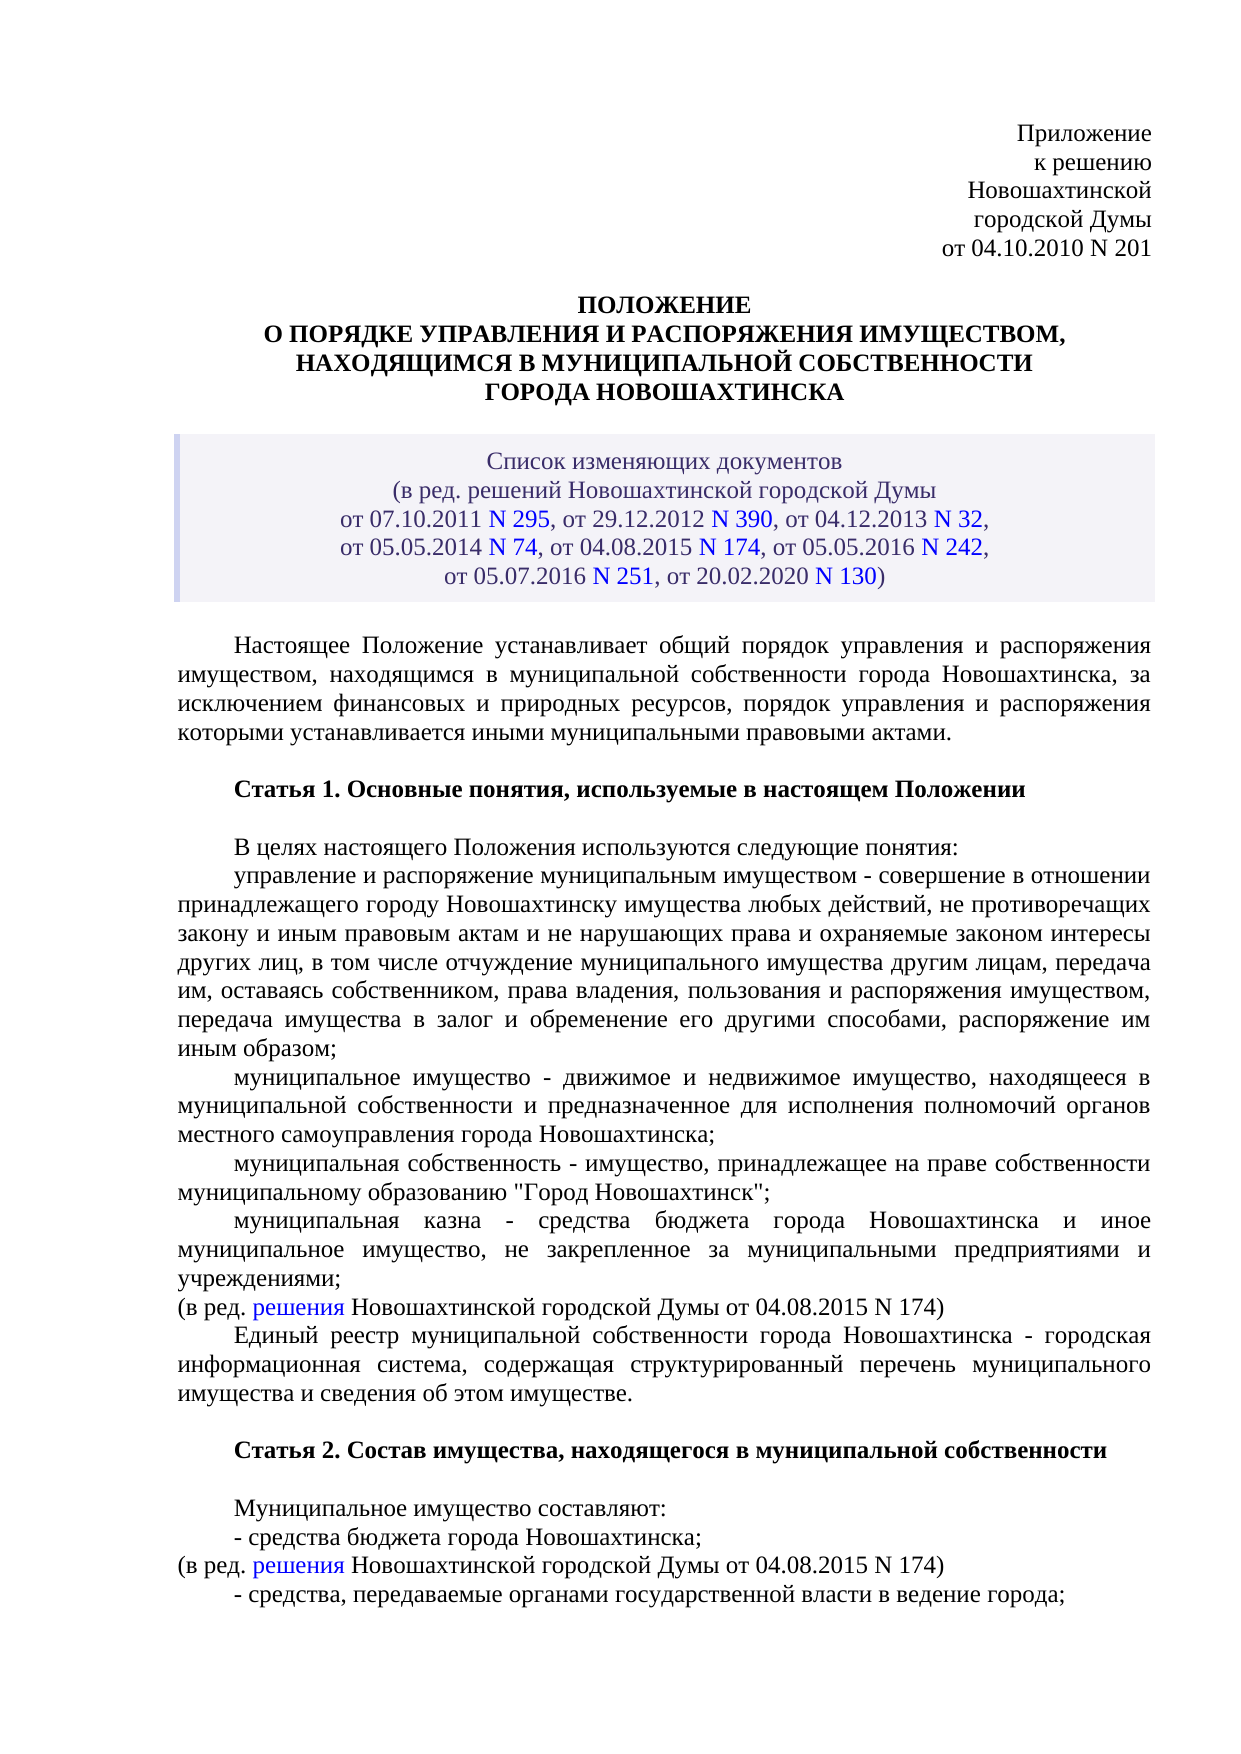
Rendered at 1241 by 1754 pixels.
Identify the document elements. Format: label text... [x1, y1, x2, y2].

text Единый реестр муниципальной собственности города Новошахтинска - городская информационная система, содержащая структурированный перечень муниципального имущества и сведения об этом имуществе. [177, 1320, 1152, 1407]
text от 04.10.2010 N 201 [177, 233, 1152, 262]
text муниципальная собственность - имущество, принадлежащее на праве собственности муниципальному образованию "Город Новошахтинск"; [177, 1148, 1152, 1205]
text Настоящее Положение устанавливает общий порядок управления и распоряжения имуществом, находящимся в муниципальной собственности города Новошахтинска, за исключением финансовых и природных ресурсов, порядок управления и распоряжения которыми устанавливается иными муниципальными правовыми актами. [177, 630, 1152, 745]
title ПОЛОЖЕНИЕ [177, 291, 1152, 319]
text - средства, передаваемые органами государственной власти в ведение города; [177, 1579, 1152, 1608]
text В целях настоящего Положения используются следующие понятия: [177, 832, 1152, 860]
text к решению [177, 147, 1152, 176]
text Новошахтинской [177, 176, 1152, 204]
title ГОРОДА НОВОШАХТИНСКА [177, 377, 1152, 406]
text Приложение [177, 118, 1152, 147]
title О ПОРЯДКЕ УПРАВЛЕНИЯ И РАСПОРЯЖЕНИЯ ИМУЩЕСТВОМ, [177, 319, 1152, 348]
text Муниципальное имущество составляют: [177, 1493, 1152, 1522]
text (в ред. решения Новошахтинской городской Думы от 04.08.2015 N 174) [177, 1550, 1152, 1579]
table_header Список изменяющих документов (в ред. решений Новошахтинской городской Думы от 07.10.2011 N 295, от 29.12.2012 N 390, от 04.12.2013 N 32, от 05.05.2014 N 74, от 04.08.2015 N 174, от 05.05.2016 N 242, от 05.07.2016 N 251, от 20.02.2020 N 130) [180, 434, 1149, 602]
title НАХОДЯЩИМСЯ В МУНИЦИПАЛЬНОЙ СОБСТВЕННОСТИ [177, 348, 1152, 377]
text муниципальное имущество - движимое и недвижимое имущество, находящееся в муниципальной собственности и предназначенное для исполнения полномочий органов местного самоуправления города Новошахтинска; [177, 1062, 1152, 1148]
text муниципальная казна - средства бюджета города Новошахтинска и иное муниципальное имущество, не закрепленное за муниципальными предприятиями и учреждениями; [177, 1205, 1152, 1292]
title Статья 1. Основные понятия, используемые в настоящем Положении [177, 774, 1152, 803]
text управление и распоряжение муниципальным имуществом - совершение в отношении принадлежащего городу Новошахтинску имущества любых действий, не противоречащих закону и иным правовым актам и не нарушающих права и охраняемые законом интересы других лиц, в том числе отчуждение муниципального имущества другим лицам, передача им, оставаясь собственником, права владения, пользования и распоряжения имуществом, передача имущества в залог и обременение его другими способами, распоряжение им иным образом; [177, 860, 1152, 1062]
text - средства бюджета города Новошахтинска; [177, 1522, 1152, 1550]
text (в ред. решения Новошахтинской городской Думы от 04.08.2015 N 174) [177, 1292, 1152, 1320]
title Статья 2. Состав имущества, находящегося в муниципальной собственности [177, 1435, 1152, 1464]
text городской Думы [177, 204, 1152, 233]
